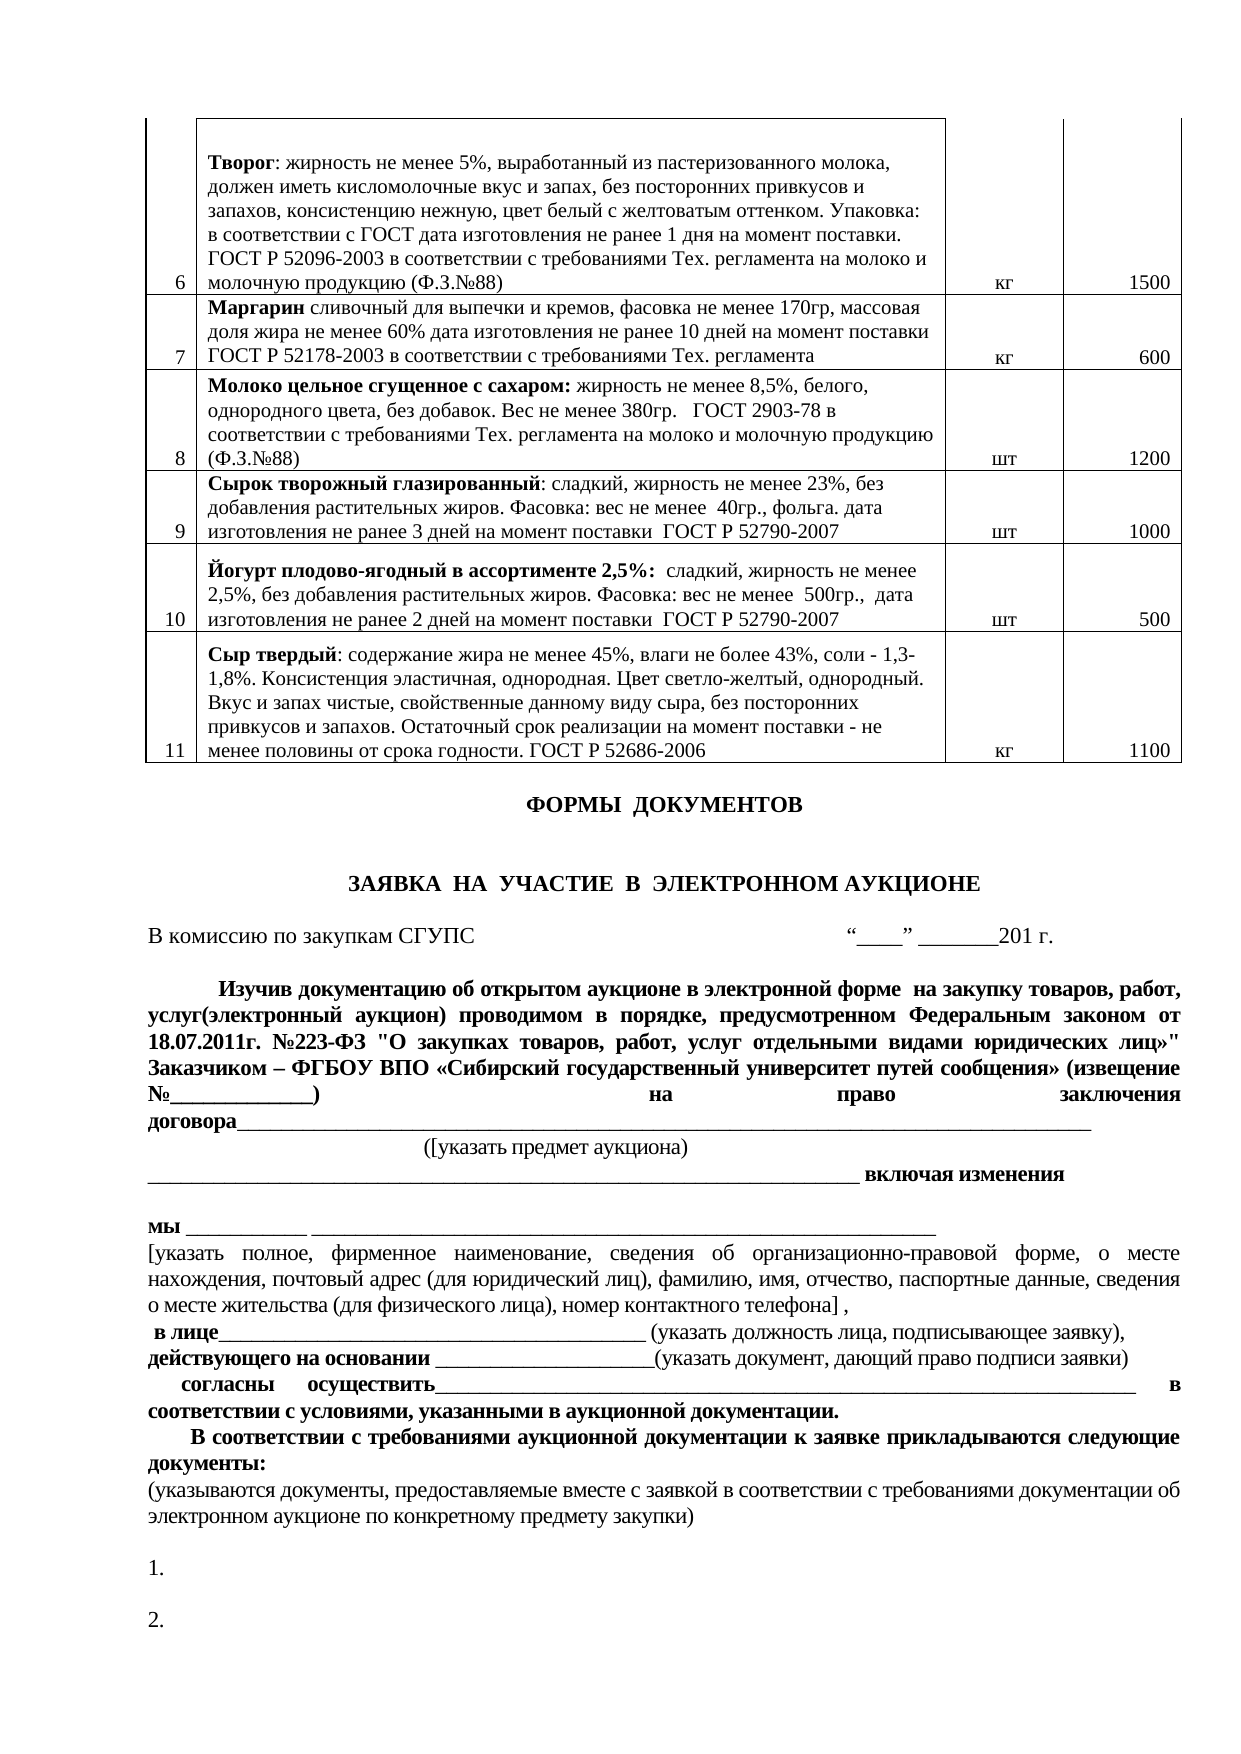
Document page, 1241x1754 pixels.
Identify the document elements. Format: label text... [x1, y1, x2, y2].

text ФОРМЫ ДОКУМЕНТОВ [148, 791, 1181, 817]
text 1. [148, 1554, 1181, 1580]
table_cell Сыр твердый: содержание жира не менее 45%, влаги не более 43%, соли - 1,3-1,8%. Консистенция эластичная, однородная. Цвет светло-желтый, однородный. Вкус и запах чистые, свойственные данному виду сыра, без посторонних привкусов и запахов. Остаточный срок реализации на момент поставки - не менее половины от срока годности. ГОСТ Р 52686-2006 [197, 632, 945, 762]
table_cell 500 [1064, 544, 1181, 631]
table_cell Молоко цельное сгущенное с сахаром: жирность не менее 8,5%, белого, однородного цвета, без добавок. Вес не менее 380гр. ГОСТ 2903-78 в соответствии с требованиями Тех. регламента на молоко и молочную продукцию (Ф.З.№88) [197, 370, 945, 470]
table_cell 1500 [1063, 118, 1181, 294]
table_cell 6 [147, 118, 196, 294]
text 2. [148, 1606, 1181, 1632]
text В комиссию по закупкам СГУПС “____” _______201 г. [148, 922, 1181, 949]
table_cell кг [946, 632, 1063, 762]
text мы ___________ _________________________________________________________ [148, 1212, 1181, 1239]
table_cell 8 [147, 370, 196, 470]
table_cell кг [946, 118, 1063, 294]
table_cell шт [946, 544, 1063, 631]
table_cell Маргарин сливочный для выпечки и кремов, фасовка не менее 170гр, массовая доля жира не менее 60% дата изготовления не ранее 10 дней на момент поставки ГОСТ Р 52178-2003 в соответствии с требованиями Тех. регламента [197, 295, 945, 369]
text [указать полное, фирменное наименование, сведения об организационно-правовой форме, о месте нахождения, почтовый адрес (для юридический лиц), фамилию, имя, отчество, паспортные данные, сведения о месте жительства (для физического лица), номер контактного телефона] , [148, 1239, 1181, 1318]
table_cell 10 [147, 544, 196, 631]
table_cell кг [946, 295, 1063, 369]
table_cell 600 [1064, 295, 1181, 369]
table_cell Йогурт плодово-ягодный в ассортименте 2,5%: сладкий, жирность не менее 2,5%, без добавления растительных жиров. Фасовка: вес не менее 500гр., дата изготовления не ранее 2 дней на момент поставки ГОСТ Р 52790-2007 [197, 544, 945, 631]
table_cell 1100 [1064, 632, 1181, 762]
table_cell шт [946, 471, 1063, 543]
text ЗАЯВКА НА УЧАСТИЕ В ЭЛЕКТРОННОМ АУКЦИОНЕ [148, 870, 1181, 896]
text действующего на основании ____________________(указать документ, дающий право подписи заявки) [148, 1344, 1181, 1370]
table_cell 7 [147, 295, 196, 369]
text _________________________________________________________________ включая изменения [148, 1159, 1181, 1186]
table_cell Творог: жирность не менее 5%, выработанный из пастеризованного молока, должен иметь кисломолочные вкус и запах, без посторонних привкусов и запахов, консистенцию нежную, цвет белый с желтоватым оттенком. Упаковка: в соответствии с ГОСТ дата изготовления не ранее 1 дня на момент поставки. ГОСТ Р 52096-2003 в соответствии с требованиями Тех. регламента на молоко и молочную продукцию (Ф.З.№88) [197, 119, 945, 294]
text в лице_______________________________________ (указать должность лица, подписывающее заявку), [148, 1318, 1181, 1344]
table_cell 9 [147, 471, 196, 543]
table_cell 1000 [1064, 471, 1181, 543]
text ([указать предмет аукциона) [148, 1133, 1181, 1159]
table_cell 11 [147, 632, 196, 762]
text Изучив документацию об открытом аукционе в электронной форме на закупку товаров, работ, услуг(электронный аукцион) проводимом в порядке, предусмотренном Федеральным законом от 18.07.2011г. №223-ФЗ "О закупках товаров, работ, услуг отдельными видами юридических лиц»" Заказчиком – ФГБОУ ВПО «Сибирский государственный университет путей сообщения» (извещение №_____________) на право заключения договора______________________________________________________________________________ [148, 975, 1181, 1133]
text согласны осуществить________________________________________________________________ в соответствии с условиями, указанными в аукционной документации. [148, 1370, 1181, 1423]
text (указываются документы, предоставляемые вместе с заявкой в соответствии с требованиями документации об электронном аукционе по конкретному предмету закупки) [148, 1476, 1181, 1528]
table_cell Сырок творожный глазированный: сладкий, жирность не менее 23%, без добавления растительных жиров. Фасовка: вес не менее 40гр., фольга. дата изготовления не ранее 3 дней на момент поставки ГОСТ Р 52790-2007 [197, 471, 945, 543]
table_cell 1200 [1064, 370, 1181, 470]
table_cell шт [946, 370, 1063, 470]
text В соответствии с требованиями аукционной документации к заявке прикладываются следующие документы: [148, 1423, 1181, 1476]
